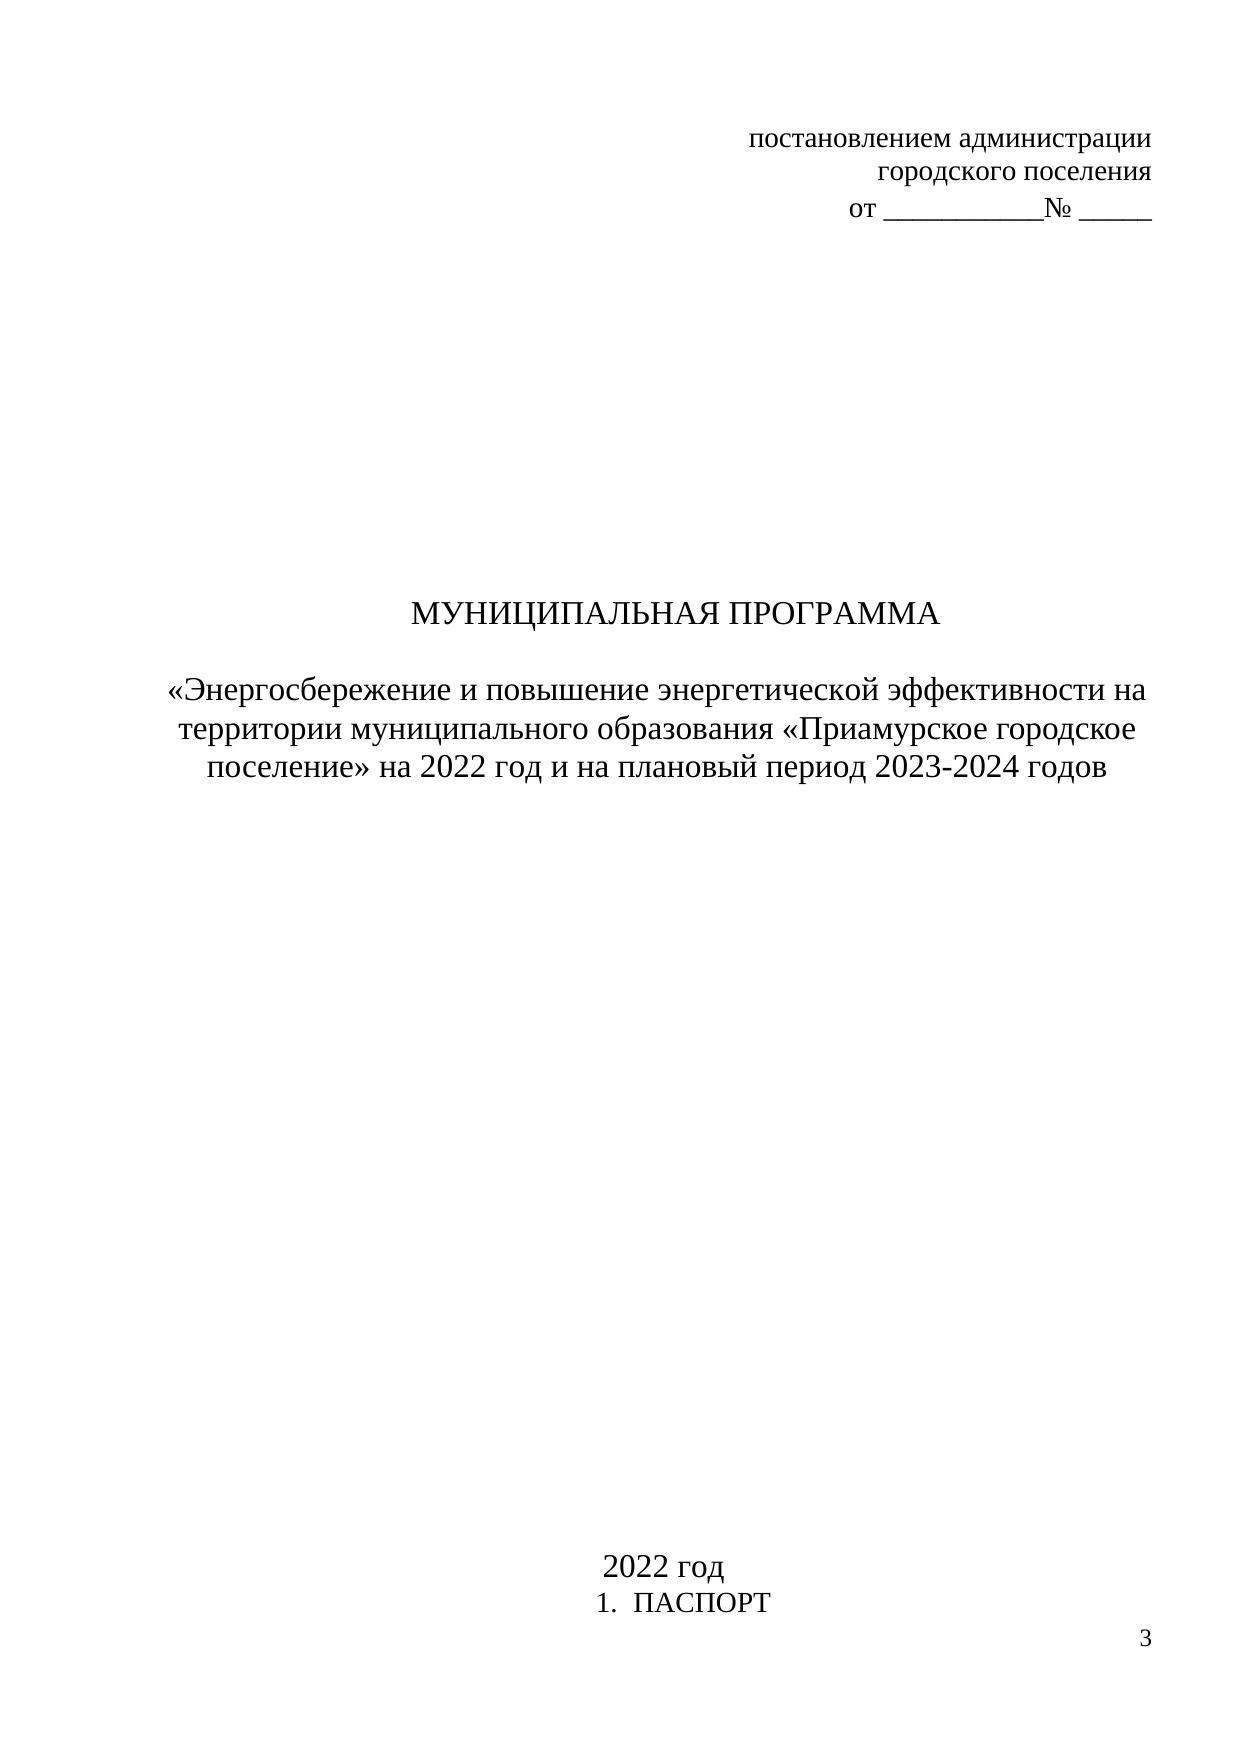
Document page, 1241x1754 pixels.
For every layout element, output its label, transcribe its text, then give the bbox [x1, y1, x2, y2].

subtitle ПАСПОРТ [215, 1585, 1152, 1618]
text 2022 год [177, 1546, 1152, 1585]
text городского поселения [175, 152, 1154, 189]
text МУНИЦИПАЛЬНАЯ ПРОГРАММА [177, 593, 1152, 631]
text постановлением администрации [175, 120, 1154, 152]
text от ___________№ _____ [207, 190, 1152, 224]
text «Энергосбережение и повышение энергетической эффективности на территории муниципального образования «Приамурское городское поселение» на 2022 год и на плановый период 2023-2024 годов [162, 669, 1152, 784]
